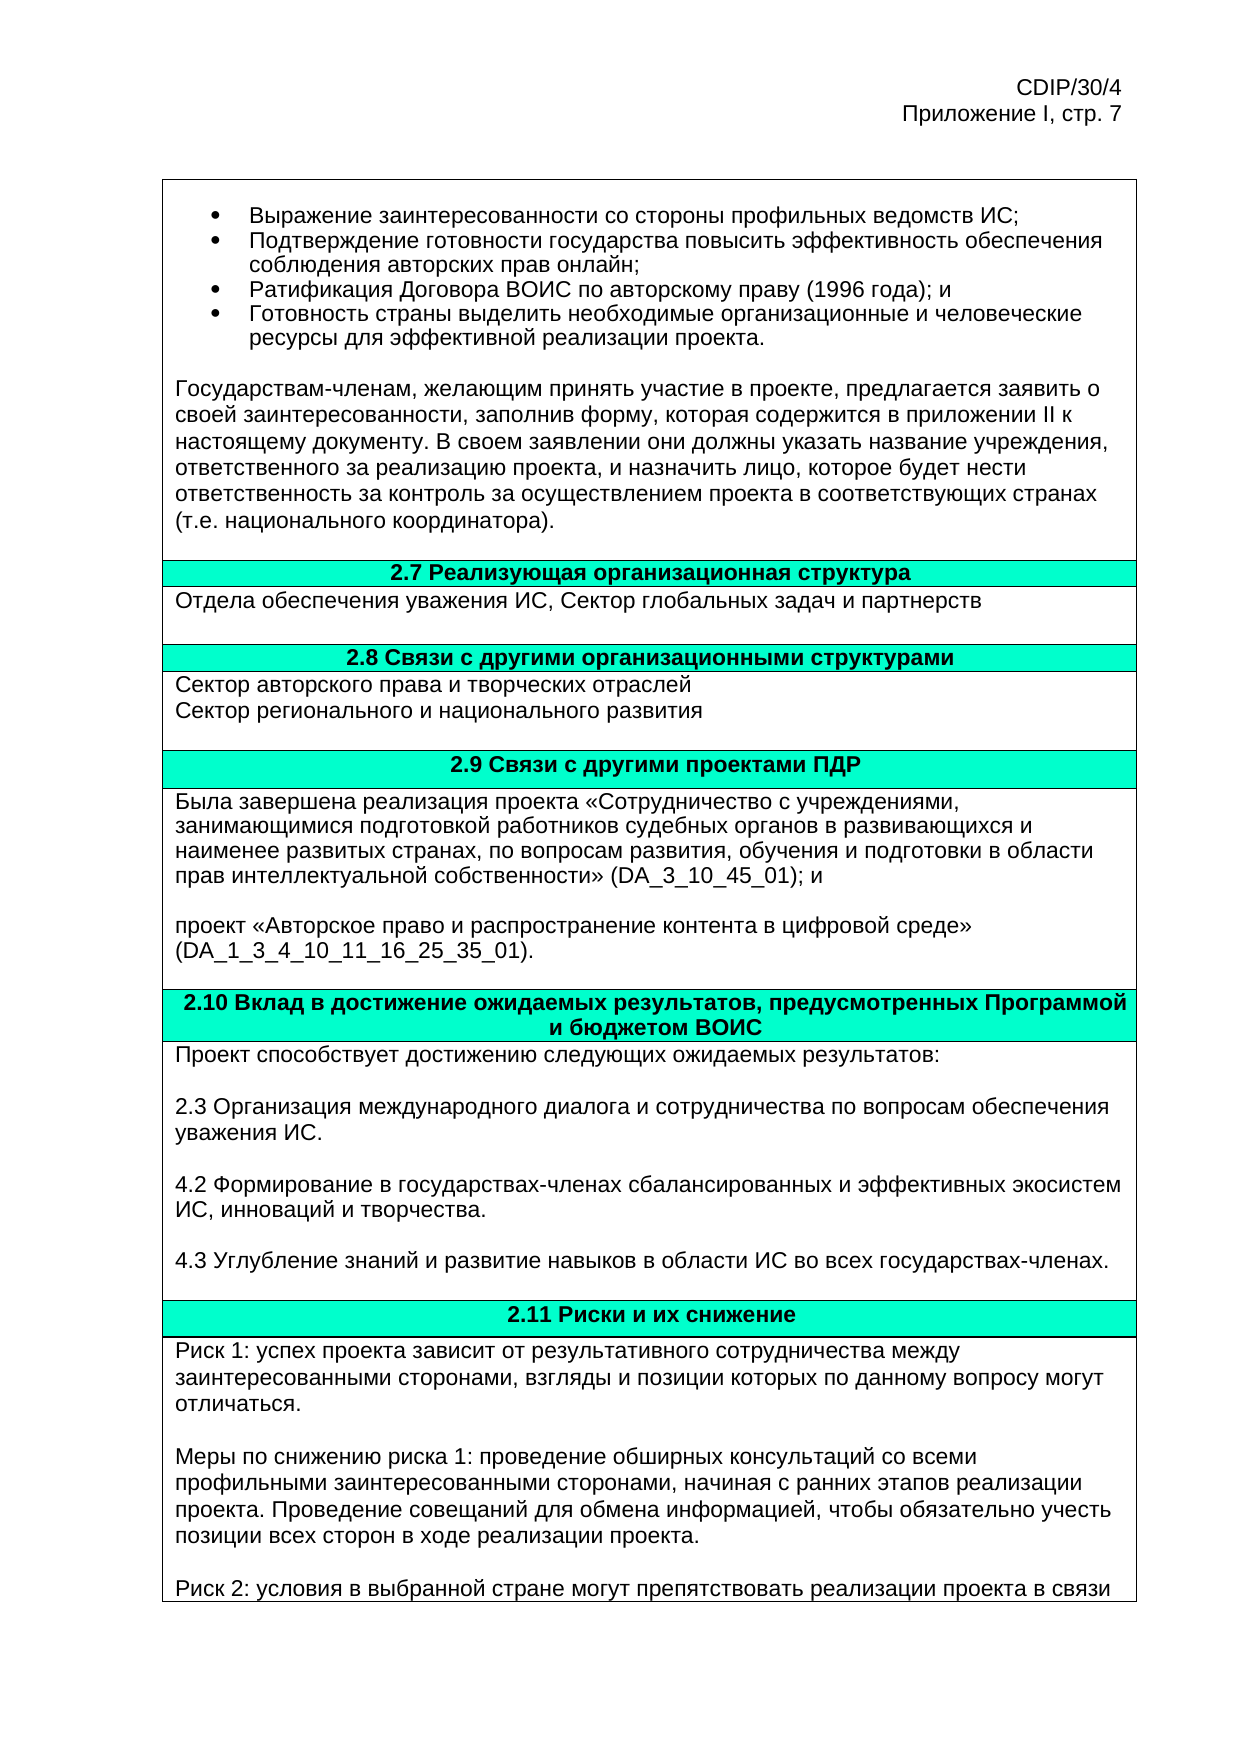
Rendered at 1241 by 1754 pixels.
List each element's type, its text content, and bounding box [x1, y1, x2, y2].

table_cell 2.9 Связи с другими проектами ПДР [163, 751, 1136, 788]
table_cell 2.10 Вклад в достижение ожидаемых результатов, предусмотренных Программой и бюджетом ВОИС [163, 990, 1136, 1041]
table_cell 2.8 Связи с другими организационными структурами [163, 645, 1136, 671]
table_cell 2.11 Риски и их снижение [163, 1301, 1136, 1336]
table_cell Была завершена реализация проекта «Сотрудничество с учреждениями, занимающимися подготовкой работников судебных органов в развивающихся и наименее развитых странах, по вопросам развития, обучения и подготовки в области прав интеллектуальной собственности» (DA_3_10_45_01); и проект «Авторское право и распространение контента в цифровой среде» (DA_1_3_4_10_11_16_25_35_01). [163, 789, 1136, 989]
table_cell Отдела обеспечения уважения ИС, Сектор глобальных задач и партнерств [163, 587, 1136, 644]
table_cell 2.7 Реализующая организационная структура [163, 561, 1136, 586]
table_cell Сектор авторского права и творческих отраслей Сектор регионального и национального развития [163, 672, 1136, 750]
table_cell Проект способствует достижению следующих ожидаемых результатов: 2.3 Организация международного диалога и сотрудничества по вопросам обеспечения уважения ИС. 4.2 Формирование в государствах-членах сбалансированных и эффективных экосистем ИС, инноваций и творчества. 4.3 Углубление знаний и развитие навыков в области ИС во всех государствах-членах. [163, 1042, 1136, 1300]
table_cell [163, 1338, 1136, 1601]
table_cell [163, 180, 1136, 559]
